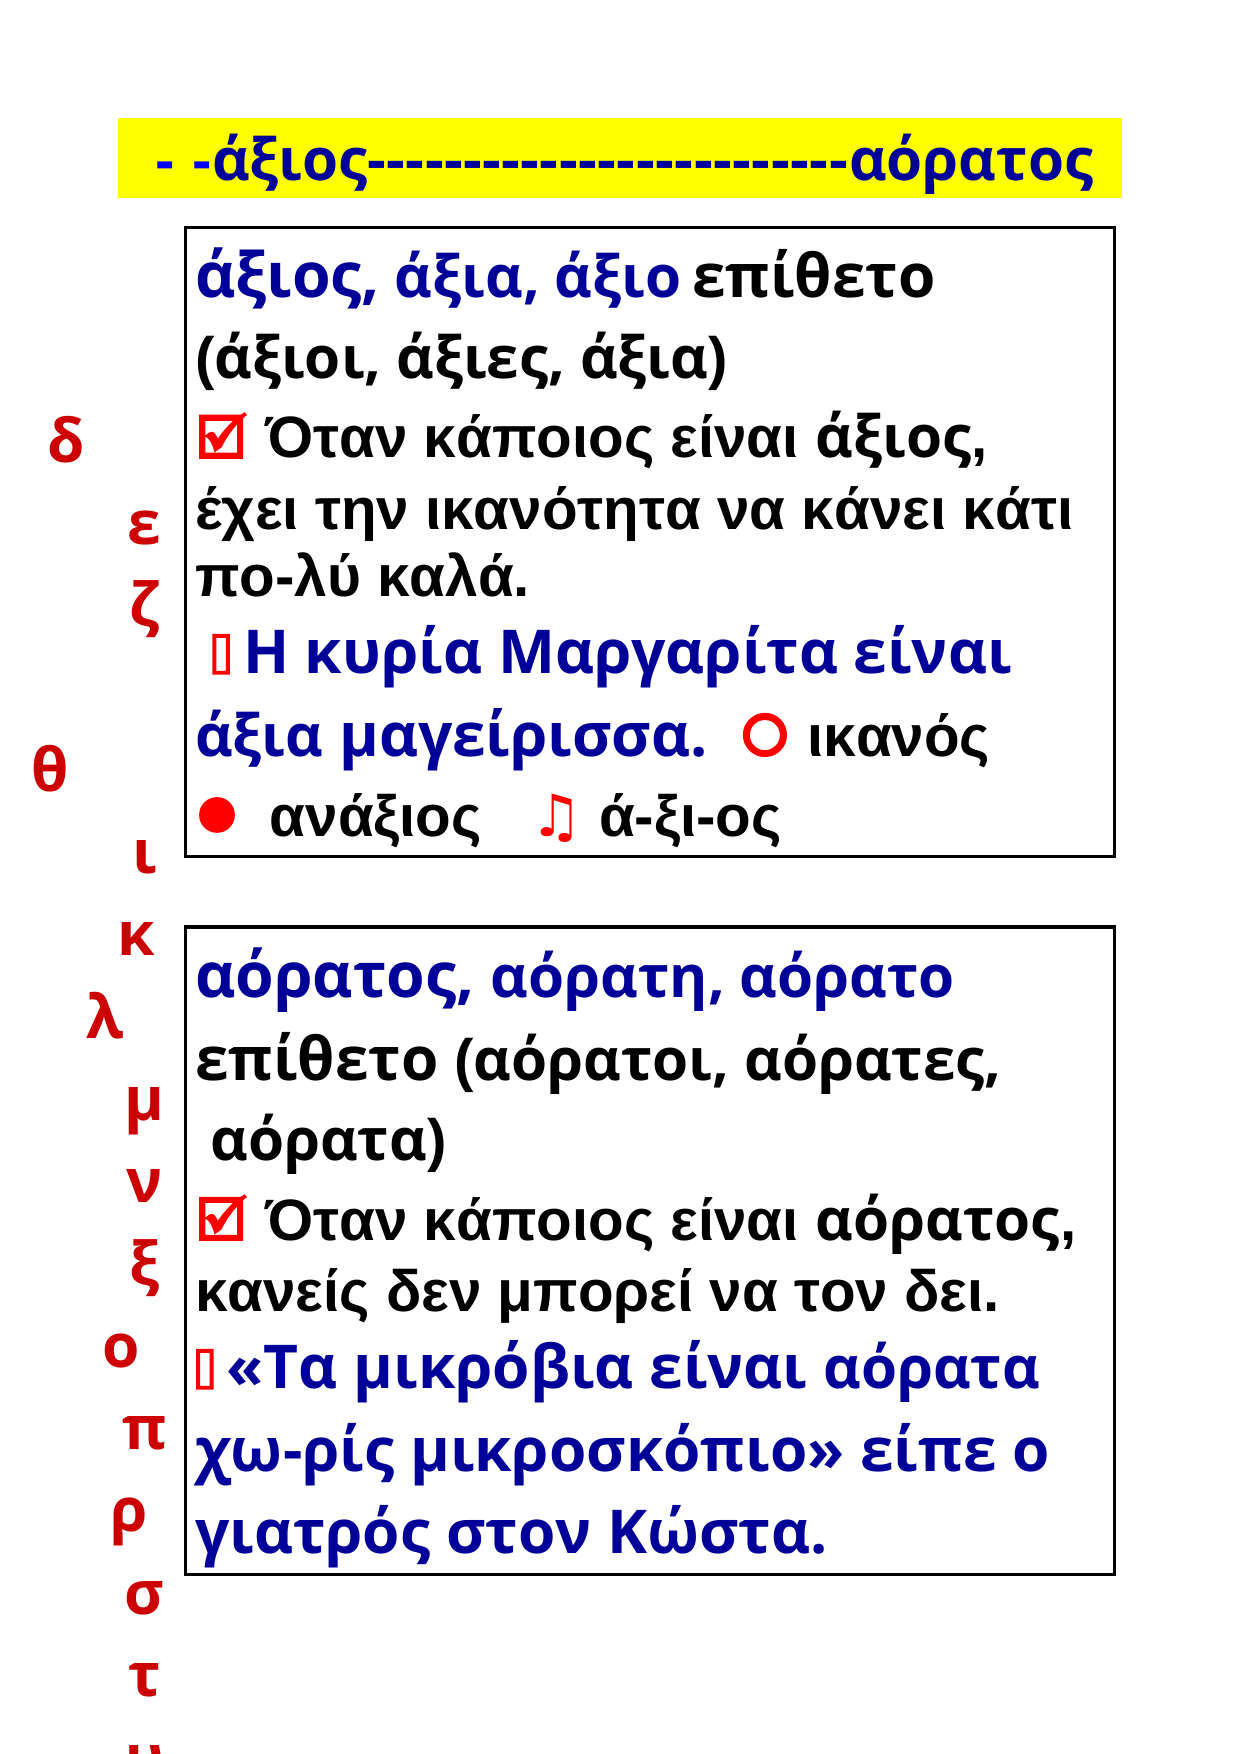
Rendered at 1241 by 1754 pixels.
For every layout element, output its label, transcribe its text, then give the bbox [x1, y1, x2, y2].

text Όταν κάποιος είναι αόρατος, κανείς δεν μπορεί να τον δει. [187, 1172, 1113, 1319]
text Όταν κάποιος είναι άξιος, έχει την ικανότητα να κάνει κάτι πο-λύ καλά. [187, 390, 1113, 604]
text άξιος, άξια, άξιο επίθετο (άξιοι, άξιες, άξια) [187, 229, 1113, 390]
text Η κυρία Μαργαρίτα είναι άξια μαγείρισσα. ικανός [187, 604, 1113, 768]
text «Τα μικρόβια είναι αόρατα χω-ρίς μικροσκόπιο» είπε ο γιατρός στον Κώστα. [187, 1319, 1113, 1573]
text άξιος αόρατος [118, 118, 1122, 198]
text ανάξιος ♫ ά-ξι-ος [187, 768, 1113, 855]
text αόρατος, αόρατη, αόρατο επίθετο (αόρατοι, αόρατες, [187, 929, 1113, 1093]
text αόρατα) [187, 1093, 1113, 1172]
